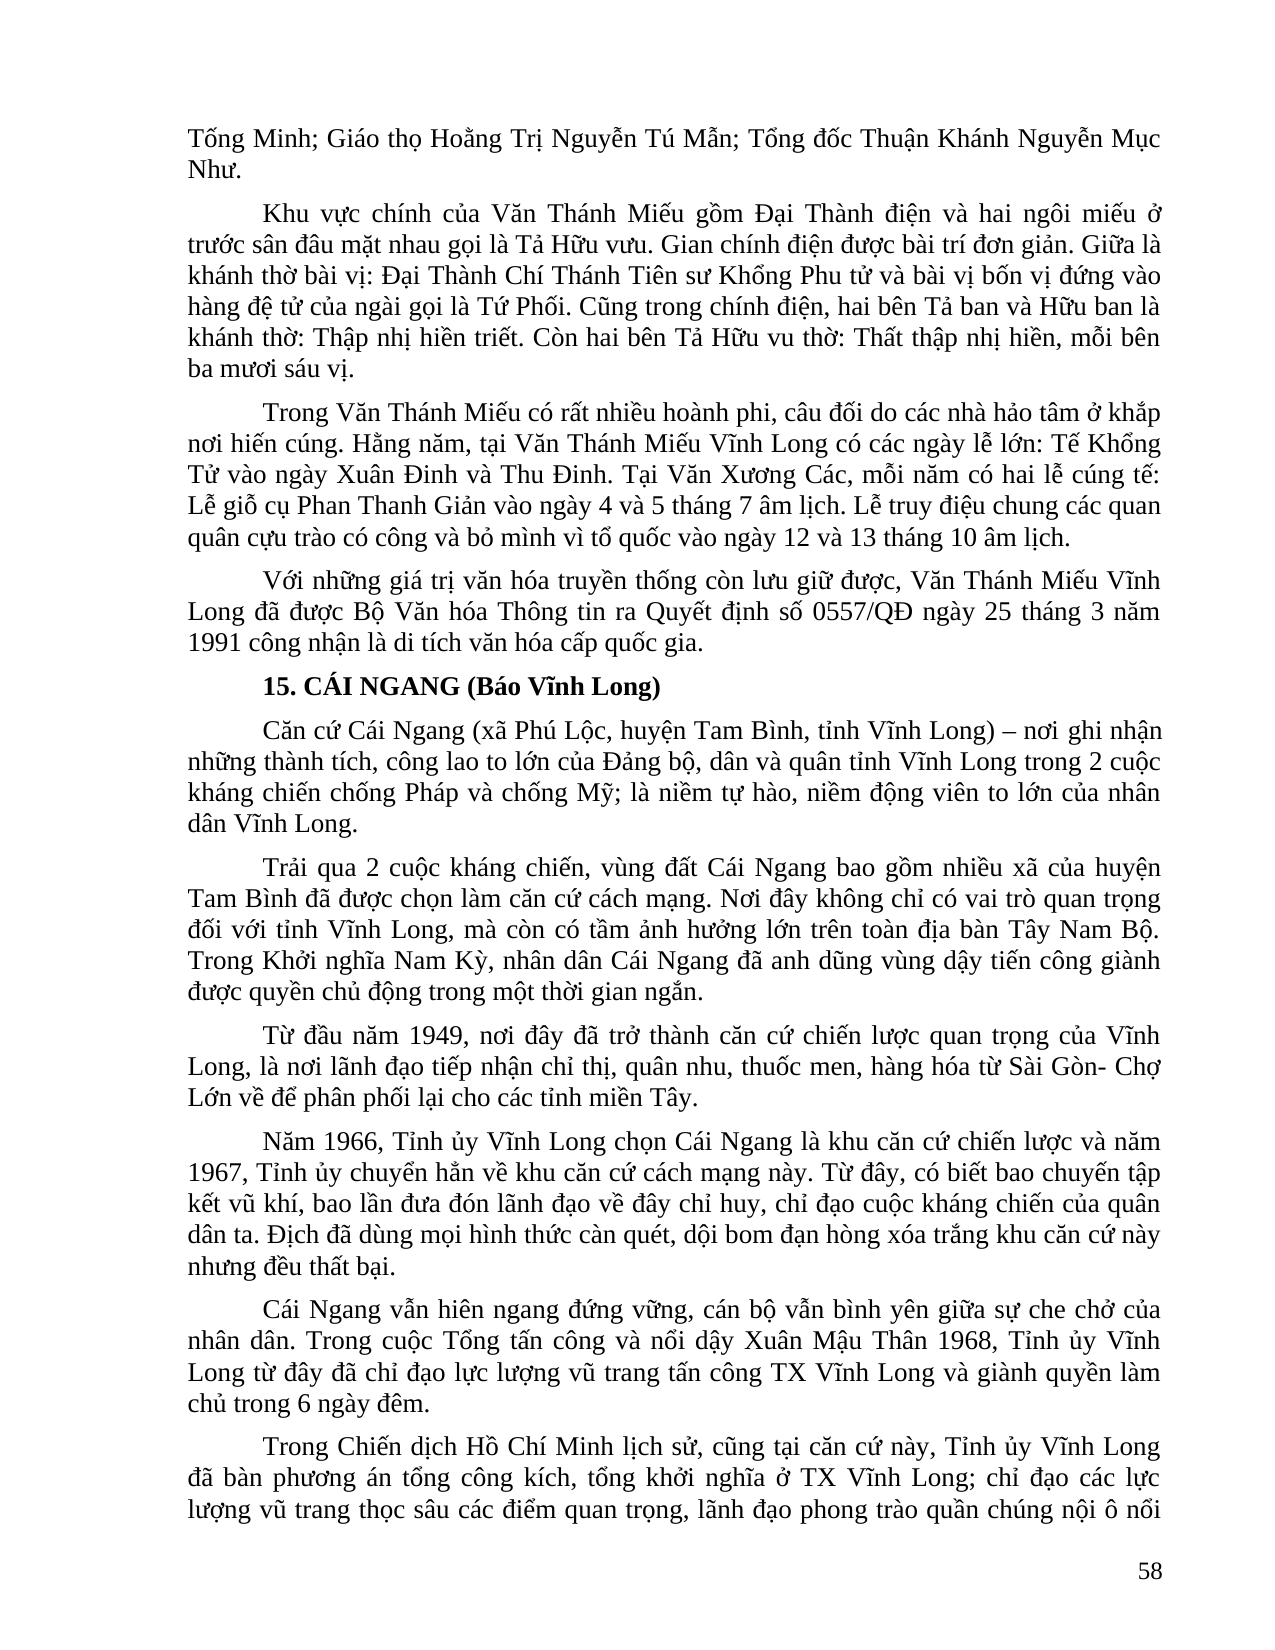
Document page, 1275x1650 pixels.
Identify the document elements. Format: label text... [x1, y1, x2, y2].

text 15. CÁI NGANG (Báo Vĩnh Long) [187, 670, 1162, 701]
text Khu vực chính của Văn Thánh Miếu gồm Đại Thành điện và hai ngôi miếu ở trước sân đâu mặt nhau gọi là Tả Hữu vưu. Gian chính điện được bài trí đơn giản. Giữa là khánh thờ bài vị: Đại Thành Chí Thánh Tiên sư Khổng Phu tử và bài vị bốn vị đứng vào hàng đệ tử của ngài gọi là Tứ Phối. Cũng trong chính điện, hai bên Tả ban và Hữu ban là khánh thờ: Thập nhị hiền triết. Còn hai bên Tả Hữu vu thờ: Thất thập nhị hiền, mỗi bên ba mươi sáu vị. [187, 197, 1162, 383]
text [187, 122, 1162, 184]
text Trải qua 2 cuộc kháng chiến, vùng đất Cái Ngang bao gồm nhiều xã của huyện Tam Bình đã được chọn làm căn cứ cách mạng. Nơi đây không chỉ có vai trò quan trọng đối với tỉnh Vĩnh Long, mà còn có tầm ảnh hưởng lớn trên toàn địa bàn Tây Nam Bộ. Trong Khởi nghĩa Nam Kỳ, nhân dân Cái Ngang đã anh dũng vùng dậy tiến công giành được quyền chủ động trong một thời gian ngắn. [187, 851, 1162, 1007]
text Từ đầu năm 1949, nơi đây đã trở thành căn cứ chiến lược quan trọng của Vĩnh Long, là nơi lãnh đạo tiếp nhận chỉ thị, quân nhu, thuốc men, hàng hóa từ Sài Gòn- Chợ Lớn về để phân phối lại cho các tỉnh miền Tây. [187, 1019, 1162, 1113]
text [187, 1430, 1162, 1524]
text Với những giá trị văn hóa truyền thống còn lưu giữ được, Văn Thánh Miếu Vĩnh Long đã được Bộ Văn hóa Thông tin ra Quyết định số 0557/QĐ ngày 25 tháng 3 năm 1991 công nhận là di tích văn hóa cấp quốc gia. [187, 564, 1162, 658]
text Cái Ngang vẫn hiên ngang đứng vững, cán bộ vẫn bình yên giữa sự che chở của nhân dân. Trong cuộc Tổng tấn công và nổi dậy Xuân Mậu Thân 1968, Tỉnh ủy Vĩnh Long từ đây đã chỉ đạo lực lượng vũ trang tấn công TX Vĩnh Long và giành quyền làm chủ trong 6 ngày đêm. [187, 1293, 1162, 1418]
text Căn cứ Cái Ngang (xã Phú Lộc, huyện Tam Bình, tỉnh Vĩnh Long) – nơi ghi nhận những thành tích, công lao to lớn của Đảng bộ, dân và quân tỉnh Vĩnh Long trong 2 cuộc kháng chiến chống Pháp và chống Mỹ; là niềm tự hào, niềm động viên to lớn của nhân dân Vĩnh Long. [187, 714, 1162, 838]
text Trong Văn Thánh Miếu có rất nhiều hoành phi, câu đối do các nhà hảo tâm ở khắp nơi hiến cúng. Hằng năm, tại Văn Thánh Miếu Vĩnh Long có các ngày lễ lớn: Tế Khổng Tử vào ngày Xuân Đinh và Thu Đinh. Tại Văn Xương Các, mỗi năm có hai lễ cúng tế: Lễ giỗ cụ Phan Thanh Giản vào ngày 4 và 5 tháng 7 âm lịch. Lễ truy điệu chung các quan quân cựu trào có công và bỏ mình vì tổ quốc vào ngày 12 và 13 tháng 10 âm lịch. [187, 396, 1162, 552]
text Năm 1966, Tỉnh ủy Vĩnh Long chọn Cái Ngang là khu căn cứ chiến lược và năm 1967, Tỉnh ủy chuyển hẳn về khu căn cứ cách mạng này. Từ đây, có biết bao chuyến tập kết vũ khí, bao lần đưa đón lãnh đạo về đây chỉ huy, chỉ đạo cuộc kháng chiến của quân dân ta. Địch đã dùng mọi hình thức càn quét, dội bom đạn hòng xóa trắng khu căn cứ này nhưng đều thất bại. [187, 1125, 1162, 1281]
